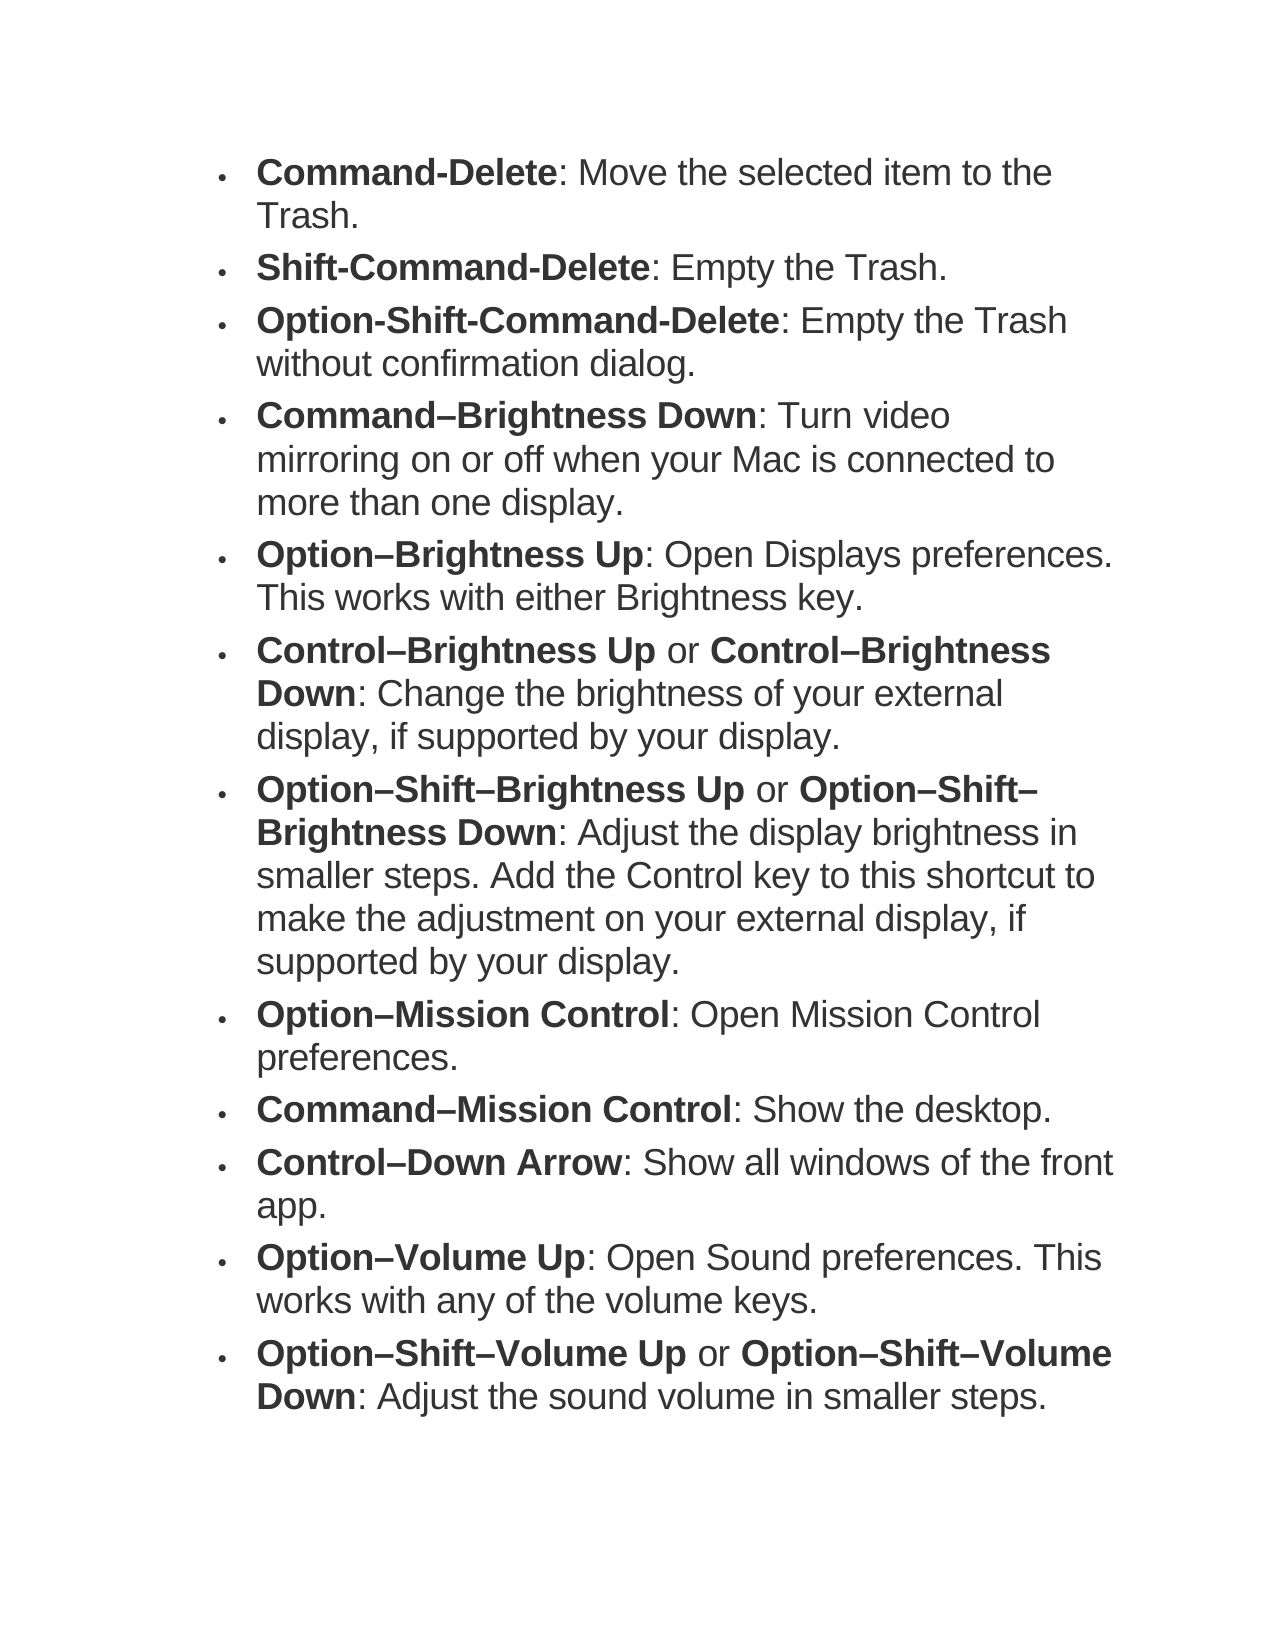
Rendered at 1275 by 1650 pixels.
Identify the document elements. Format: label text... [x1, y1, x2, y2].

list Command–Brightness Down: Turn video mirroring on or off when your Mac is connected to more than one display. [219, 394, 1125, 523]
list Control–Brightness Up or Control–Brightness Down: Change the brightness of your external display, if supported by your display. [219, 628, 1125, 757]
list Shift-Command-Delete: Empty the Trash. [219, 246, 1125, 289]
list Control–Down Arrow: Show all windows of the front app. [219, 1140, 1125, 1226]
list Option–Volume Up: Open Sound preferences. This works with any of the volume keys. [219, 1236, 1125, 1322]
list Option-Shift-Command-Delete: Empty the Trash without confirmation dialog. [219, 298, 1125, 384]
list Command-Delete: Move the selected item to the Trash. [219, 150, 1125, 236]
list Command–Mission Control: Show the desktop. [219, 1087, 1125, 1131]
list Option–Mission Control: Open Mission Control preferences. [219, 992, 1125, 1078]
list Option–Shift–Brightness Up or Option–Shift–Brightness Down: Adjust the display brightness in smaller steps. Add the Control key to this shortcut to make the adjustment on your external display, if supported by your display. [219, 767, 1125, 982]
list Option–Shift–Volume Up or Option–Shift–Volume Down: Adjust the sound volume in smaller steps. [219, 1331, 1125, 1417]
list Option–Brightness Up: Open Displays preferences. This works with either Brightness key. [219, 532, 1125, 619]
